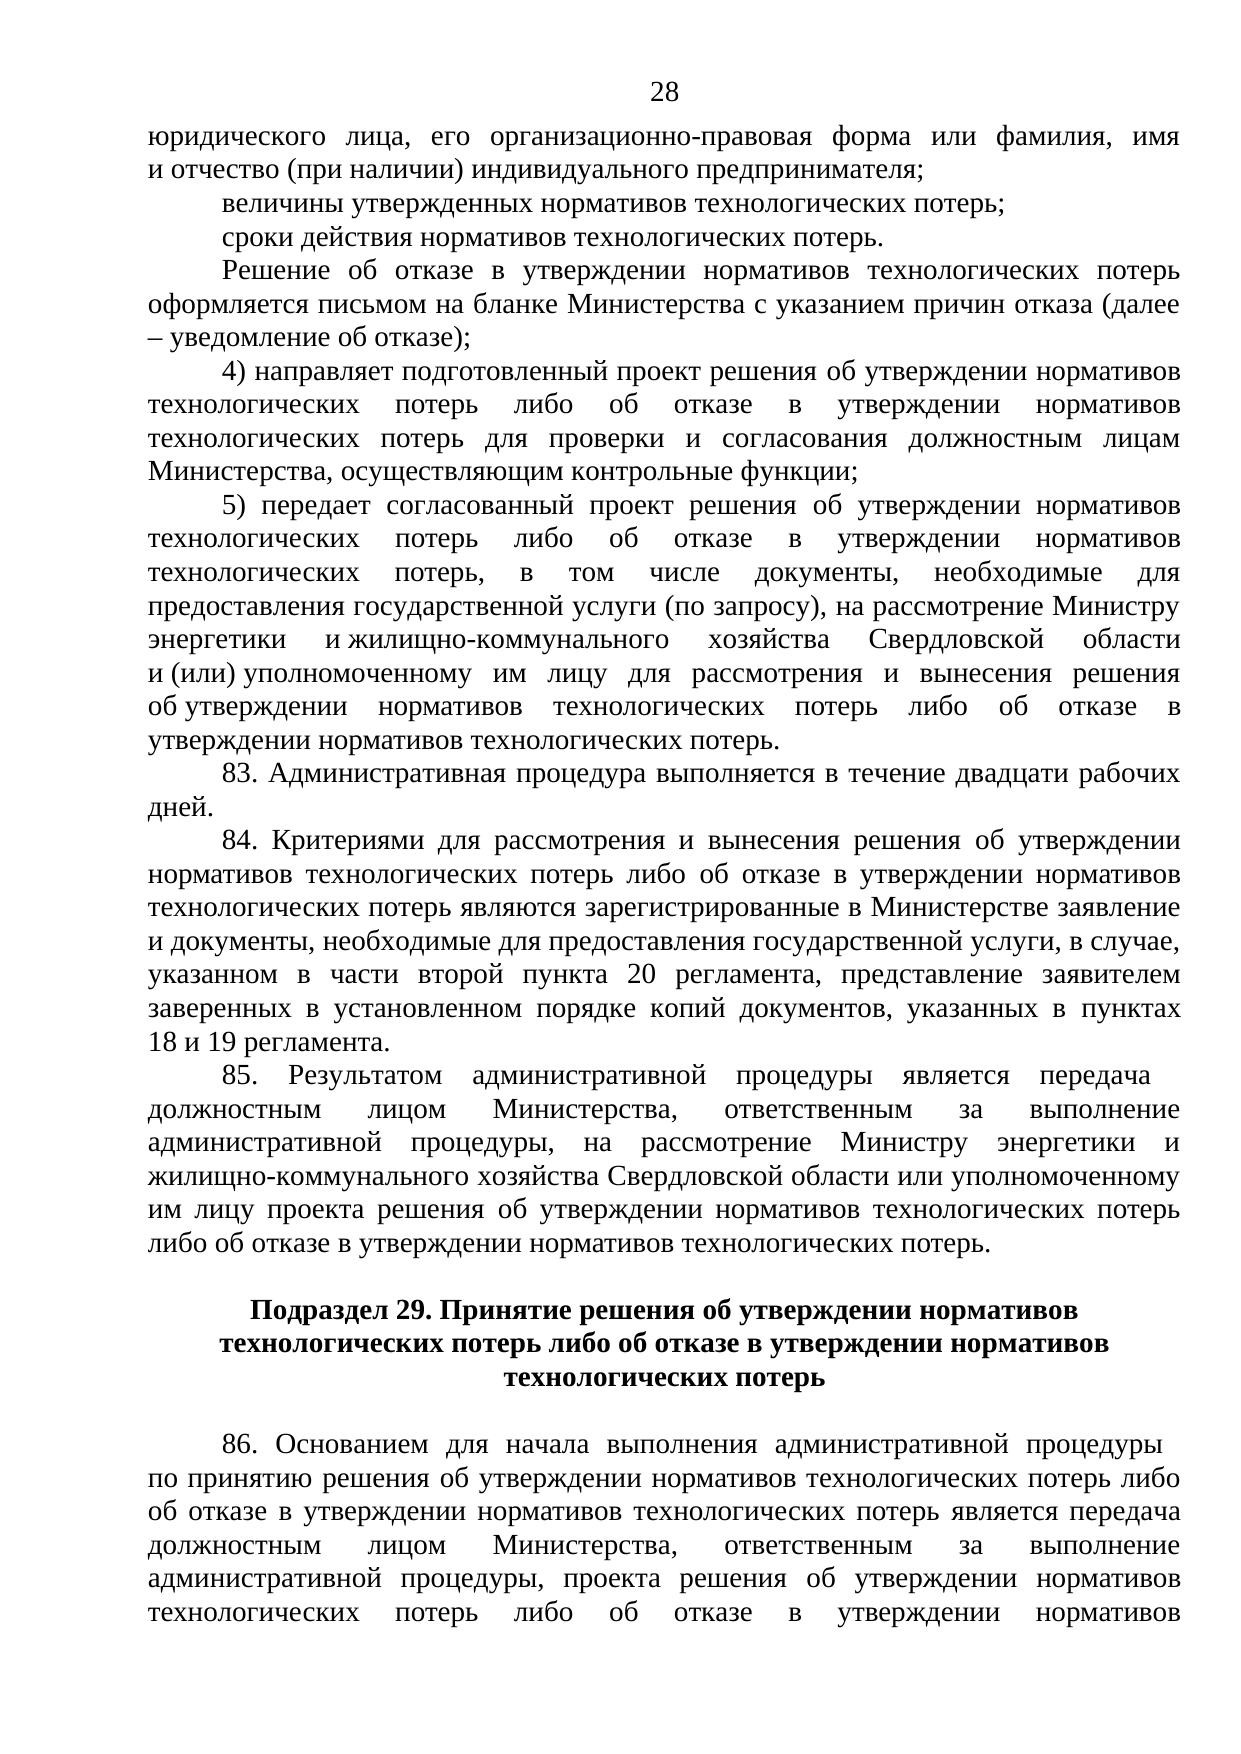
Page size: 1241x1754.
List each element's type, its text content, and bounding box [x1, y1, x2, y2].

text 83. Административная процедура выполняется в течение двадцати рабочих дней. [148, 755, 1181, 822]
text 84. Критериями для рассмотрения и вынесения решения об утверждении нормативов технологических потерь либо об отказе в утверждении нормативов технологических потерь являются зарегистрированные в Министерстве заявление и документы, необходимые для предоставления государственной услуги, в случае, указанном в части второй пункта 20 регламента, представление заявителем заверенных в установленном порядке копий документов, указанных в пунктах 18 и 19 регламента. [148, 822, 1181, 1057]
text сроки действия нормативов технологических потерь. [148, 219, 1181, 252]
text 5) передает согласованный проект решения об утверждении нормативов технологических потерь либо об отказе в утверждении нормативов технологических потерь, в том числе документы, необходимые для предоставления государственной услуги (по запросу), на рассмотрение Министру энергетики и жилищно-коммунального хозяйства Свердловской области и (или) уполномоченному им лицу для рассмотрения и вынесения решения об утверждении нормативов технологических потерь либо об отказе в утверждении нормативов технологических потерь. [148, 487, 1181, 755]
text 85. Результатом административной процедуры является передача должностным лицом Министерства, ответственным за выполнение административной процедуры, на рассмотрение Министру энергетики и жилищно-коммунального хозяйства Свердловской области или уполномоченному им лицу проекта решения об утверждении нормативов технологических потерь либо об отказе в утверждении нормативов технологических потерь. [148, 1057, 1181, 1258]
text Решение об отказе в утверждении нормативов технологических потерь оформляется письмом на бланке Министерства с указанием причин отказа (далее – уведомление об отказе); [148, 252, 1181, 353]
text Подраздел 29. Принятие решения об утверждении нормативов технологических потерь либо об отказе в утверждении нормативов технологических потерь [148, 1292, 1181, 1393]
text величины утвержденных нормативов технологических потерь; [148, 185, 1181, 219]
text 4) направляет подготовленный проект решения об утверждении нормативов технологических потерь либо об отказе в утверждении нормативов технологических потерь для проверки и согласования должностным лицам Министерства, осуществляющим контрольные функции; [148, 353, 1181, 487]
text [148, 1426, 1181, 1627]
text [148, 118, 1181, 185]
